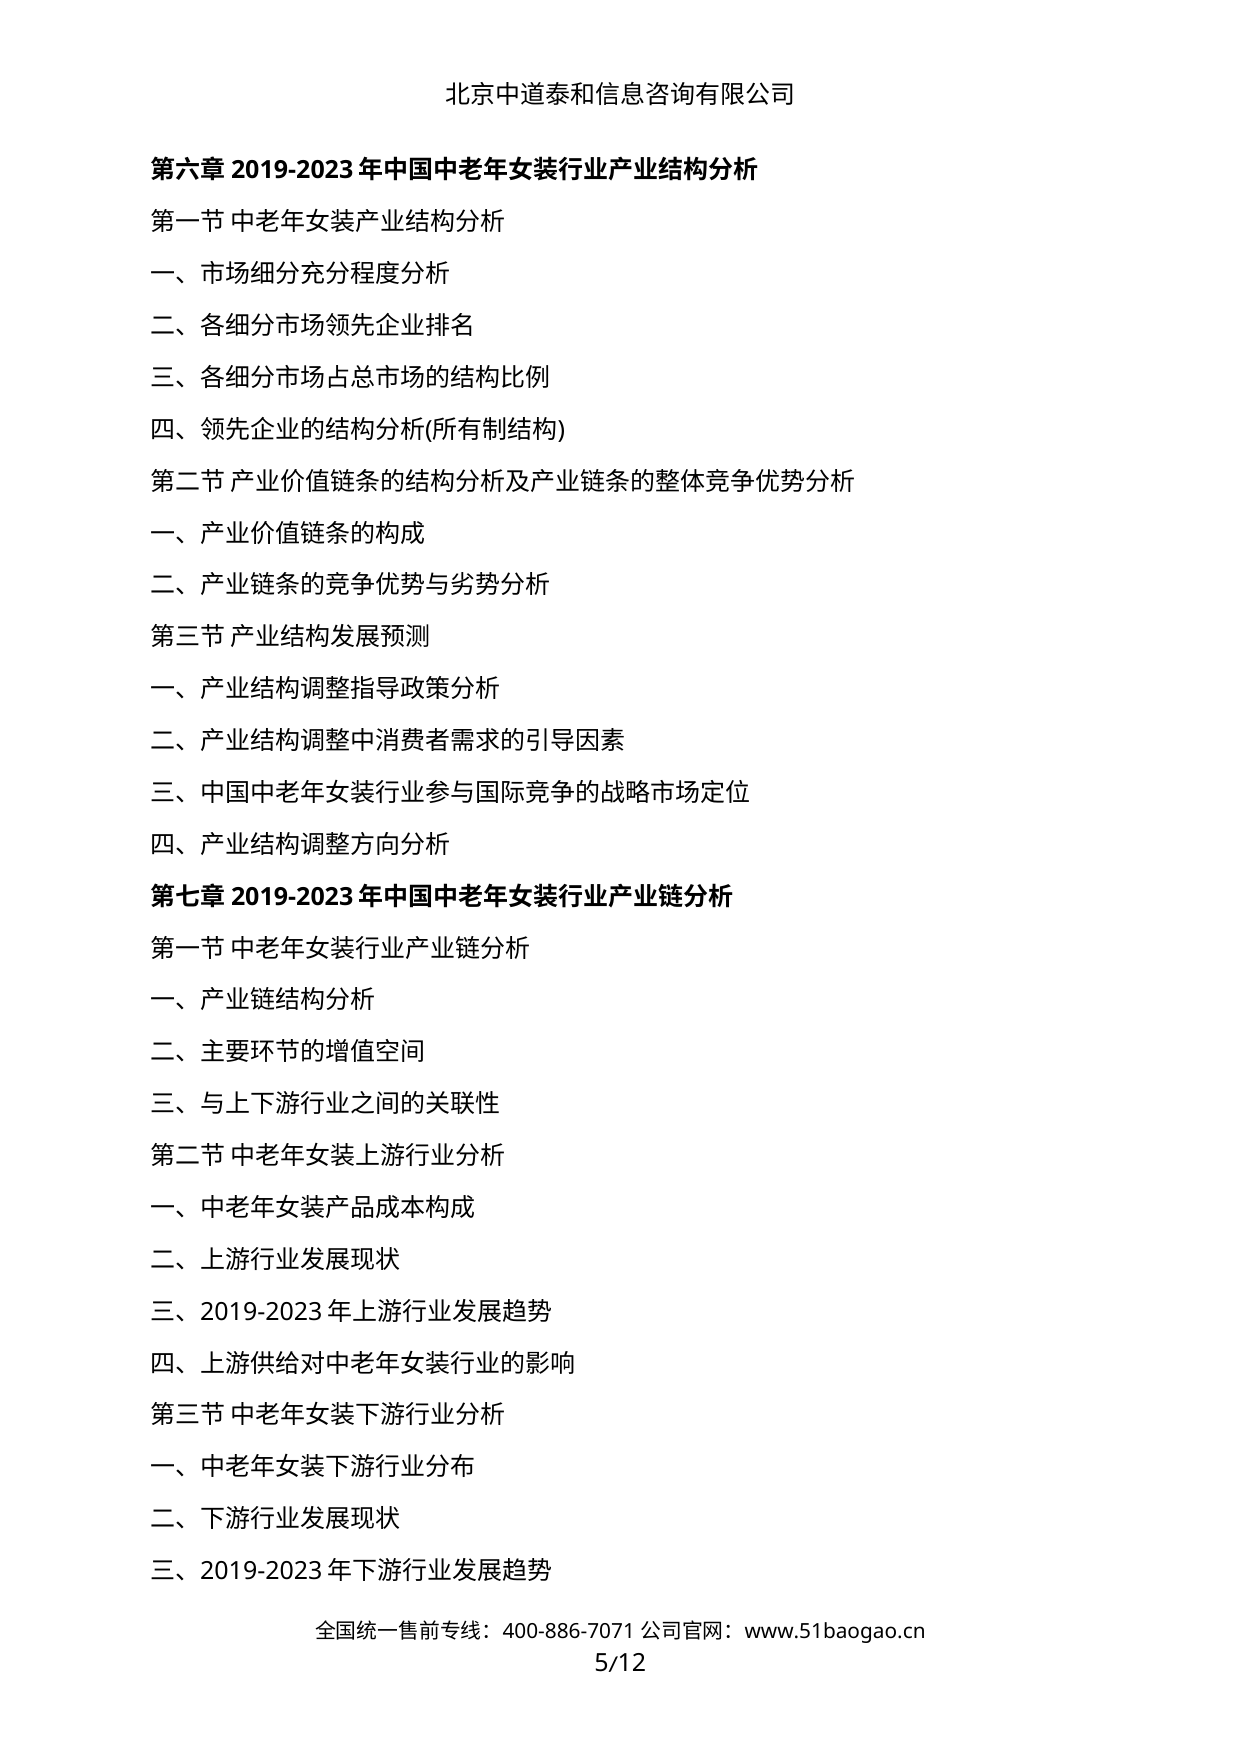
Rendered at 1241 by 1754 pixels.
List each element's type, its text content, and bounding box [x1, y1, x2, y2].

text 第一节 中老年女装产业结构分析 [150, 202, 1090, 238]
text 第七章 2019-2023年中国中老年女装行业产业链分析 [150, 876, 1090, 912]
text 三、2019-2023年上游行业发展趋势 [150, 1291, 1090, 1327]
text 第三节 中老年女装下游行业分析 [150, 1395, 1090, 1431]
text 一、产业价值链条的构成 [150, 513, 1090, 549]
text 三、中国中老年女装行业参与国际竞争的战略市场定位 [150, 772, 1090, 809]
text 三、与上下游行业之间的关联性 [150, 1084, 1090, 1120]
text 三、各细分市场占总市场的结构比例 [150, 357, 1090, 394]
text 一、中老年女装下游行业分布 [150, 1447, 1090, 1483]
text 一、产业结构调整指导政策分析 [150, 669, 1090, 705]
text 第一节 中老年女装行业产业链分析 [150, 928, 1090, 964]
text 一、产业链结构分析 [150, 980, 1090, 1016]
text 二、产业结构调整中消费者需求的引导因素 [150, 721, 1090, 757]
text 二、下游行业发展现状 [150, 1499, 1090, 1535]
text 二、主要环节的增值空间 [150, 1032, 1090, 1068]
text 四、上游供给对中老年女装行业的影响 [150, 1343, 1090, 1379]
text 第三节 产业结构发展预测 [150, 617, 1090, 653]
text 二、产业链条的竞争优势与劣势分析 [150, 565, 1090, 601]
text 四、领先企业的结构分析(所有制结构) [150, 409, 1090, 446]
text 第六章 2019-2023年中国中老年女装行业产业结构分析 [150, 150, 1090, 186]
text 第二节 中老年女装上游行业分析 [150, 1136, 1090, 1172]
text 三、2019-2023年下游行业发展趋势 [150, 1551, 1090, 1587]
text 二、各细分市场领先企业排名 [150, 306, 1090, 342]
text 一、中老年女装产品成本构成 [150, 1187, 1090, 1224]
text 一、市场细分充分程度分析 [150, 254, 1090, 290]
text 二、上游行业发展现状 [150, 1239, 1090, 1276]
text 四、产业结构调整方向分析 [150, 824, 1090, 861]
text 第二节 产业价值链条的结构分析及产业链条的整体竞争优势分析 [150, 461, 1090, 497]
